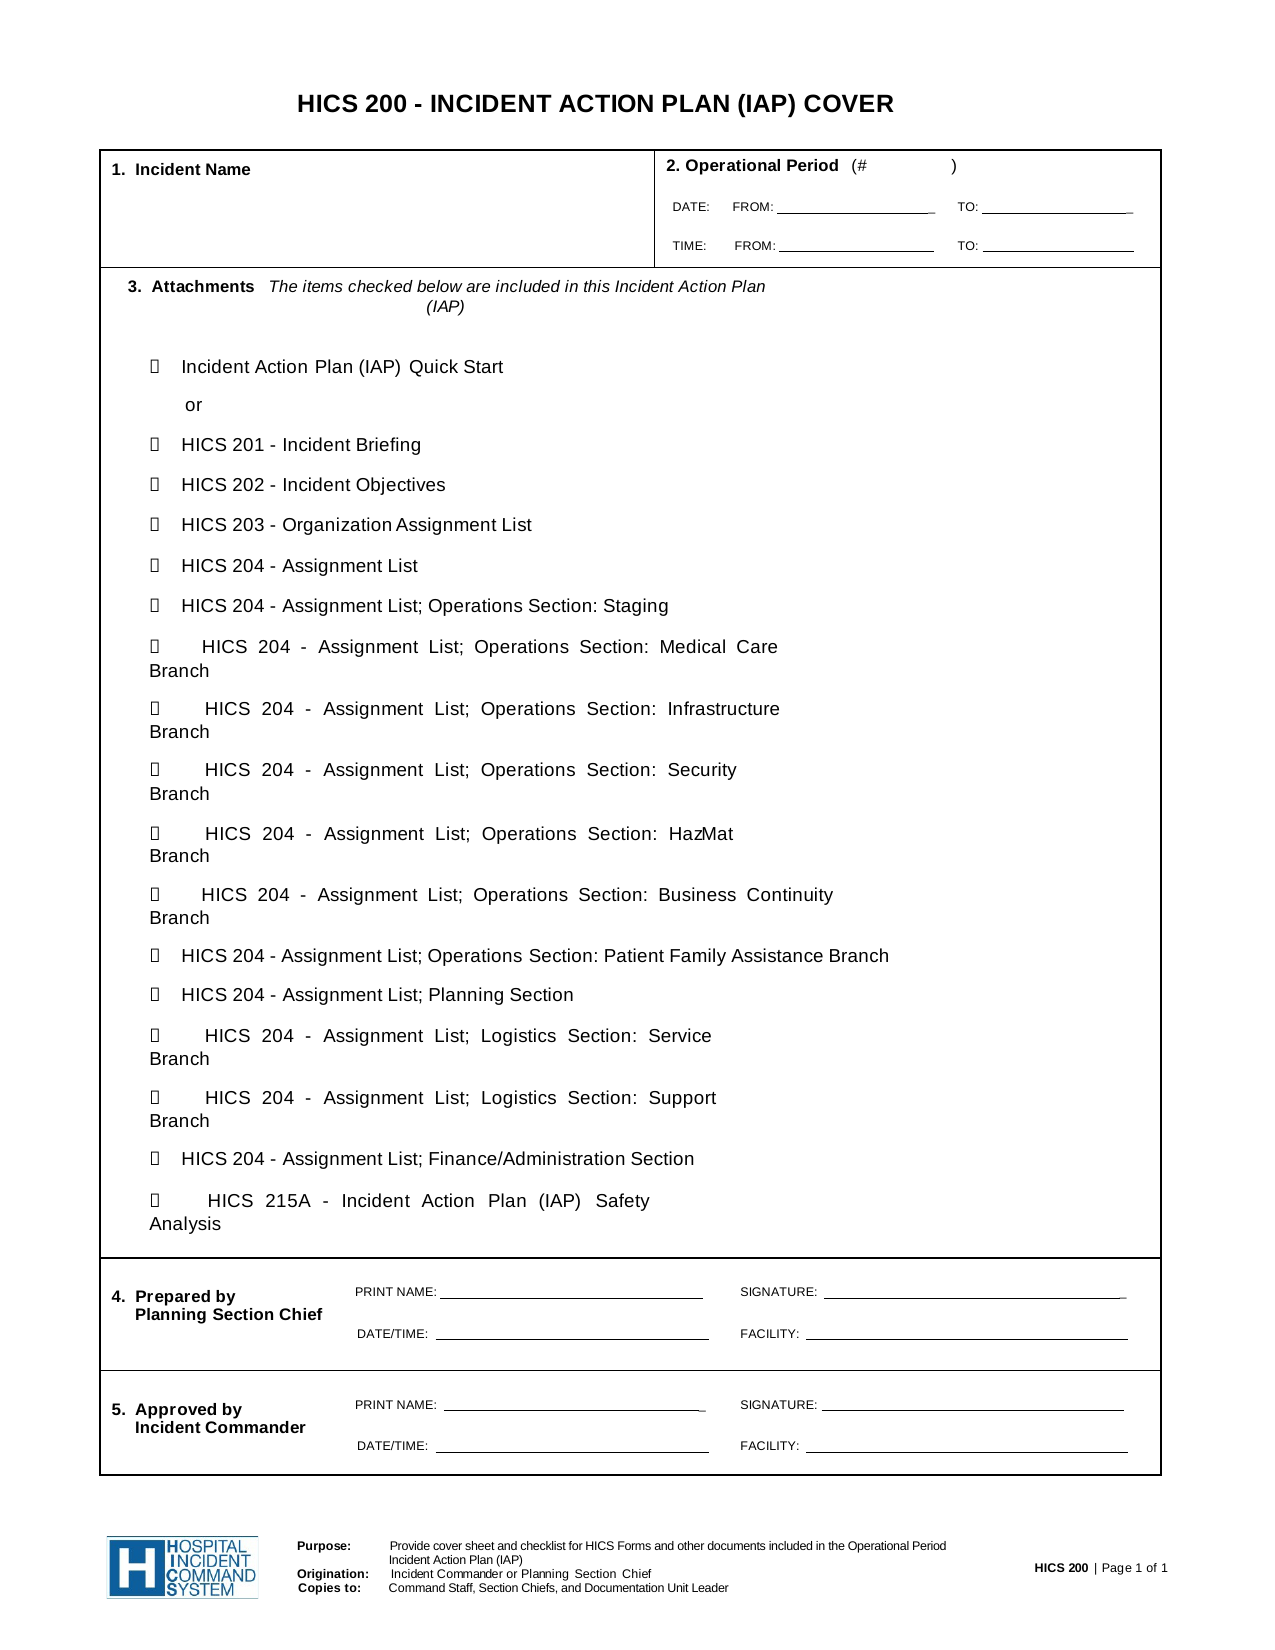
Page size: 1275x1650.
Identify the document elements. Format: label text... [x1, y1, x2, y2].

table_header 2. Operational Period (# ) DATE: FROM: _ TO: _ TIME: FROM: TO: [655, 151, 1160, 266]
text Purpose: Provide cover sheet and checklist for HICS Forms and other documents included in the Operational Period [297, 1539, 972, 1553]
text Origination: Incident Commander or Planning Section Chief [297, 1567, 972, 1581]
picture [106, 1595, 259, 1599]
table_header 1. Incident Name [101, 151, 654, 266]
table_cell 4. Prepared by PRINT NAME: SIGNATURE: _ Planning Section Chief DATE/TIME: FACILITY: [101, 1259, 1160, 1369]
picture [106, 1536, 259, 1581]
text HICS 200 | Page 1 of 1 [1034, 1561, 1177, 1575]
text Incident Action Plan (IAP) [297, 1553, 972, 1567]
table_cell 5. Approved by PRINT NAME: _ SIGNATURE: Incident Commander DATE/TIME: FACILITY: [101, 1371, 1160, 1474]
table_cell 3. Attachments The items checked below are included in this Incident Action Plan (IAP)  Incident Action Plan (IAP) Quick Start or  HICS 201 - Incident Briefing  HICS 202 - Incident Objectives  HICS 203 - Organization Assignment List  HICS 204 - Assignment List  HICS 204 - Assignment List; Operations Section: Staging  HICS 204 - Assignment List; Operations Section: Medical Care Branch  HICS 204 - Assignment List; Operations Section: Infrastructure Branch  HICS 204 - Assignment List; Operations Section: Security Branch  HICS 204 - Assignment List; Operations Section: HazMat Branch  HICS 204 - Assignment List; Operations Section: Business Continuity Branch  HICS 204 - Assignment List; Operations Section: Patient Family Assistance Branch  HICS 204 - Assignment List; Planning Section  HICS 204 - Assignment List; Logistics Section: Service Branch  HICS 204 - Assignment List; Logistics Section: Support Branch  HICS 204 - Assignment List; Finance/Administration Section  HICS 215A - Incident Action Plan (IAP) Safety Analysis Other: _ Other: Other: _ Other: _ [101, 268, 1160, 1257]
text Copies to: Command Staff, Section Chiefs, and Documentation Unit Leader [89, 1581, 972, 1595]
